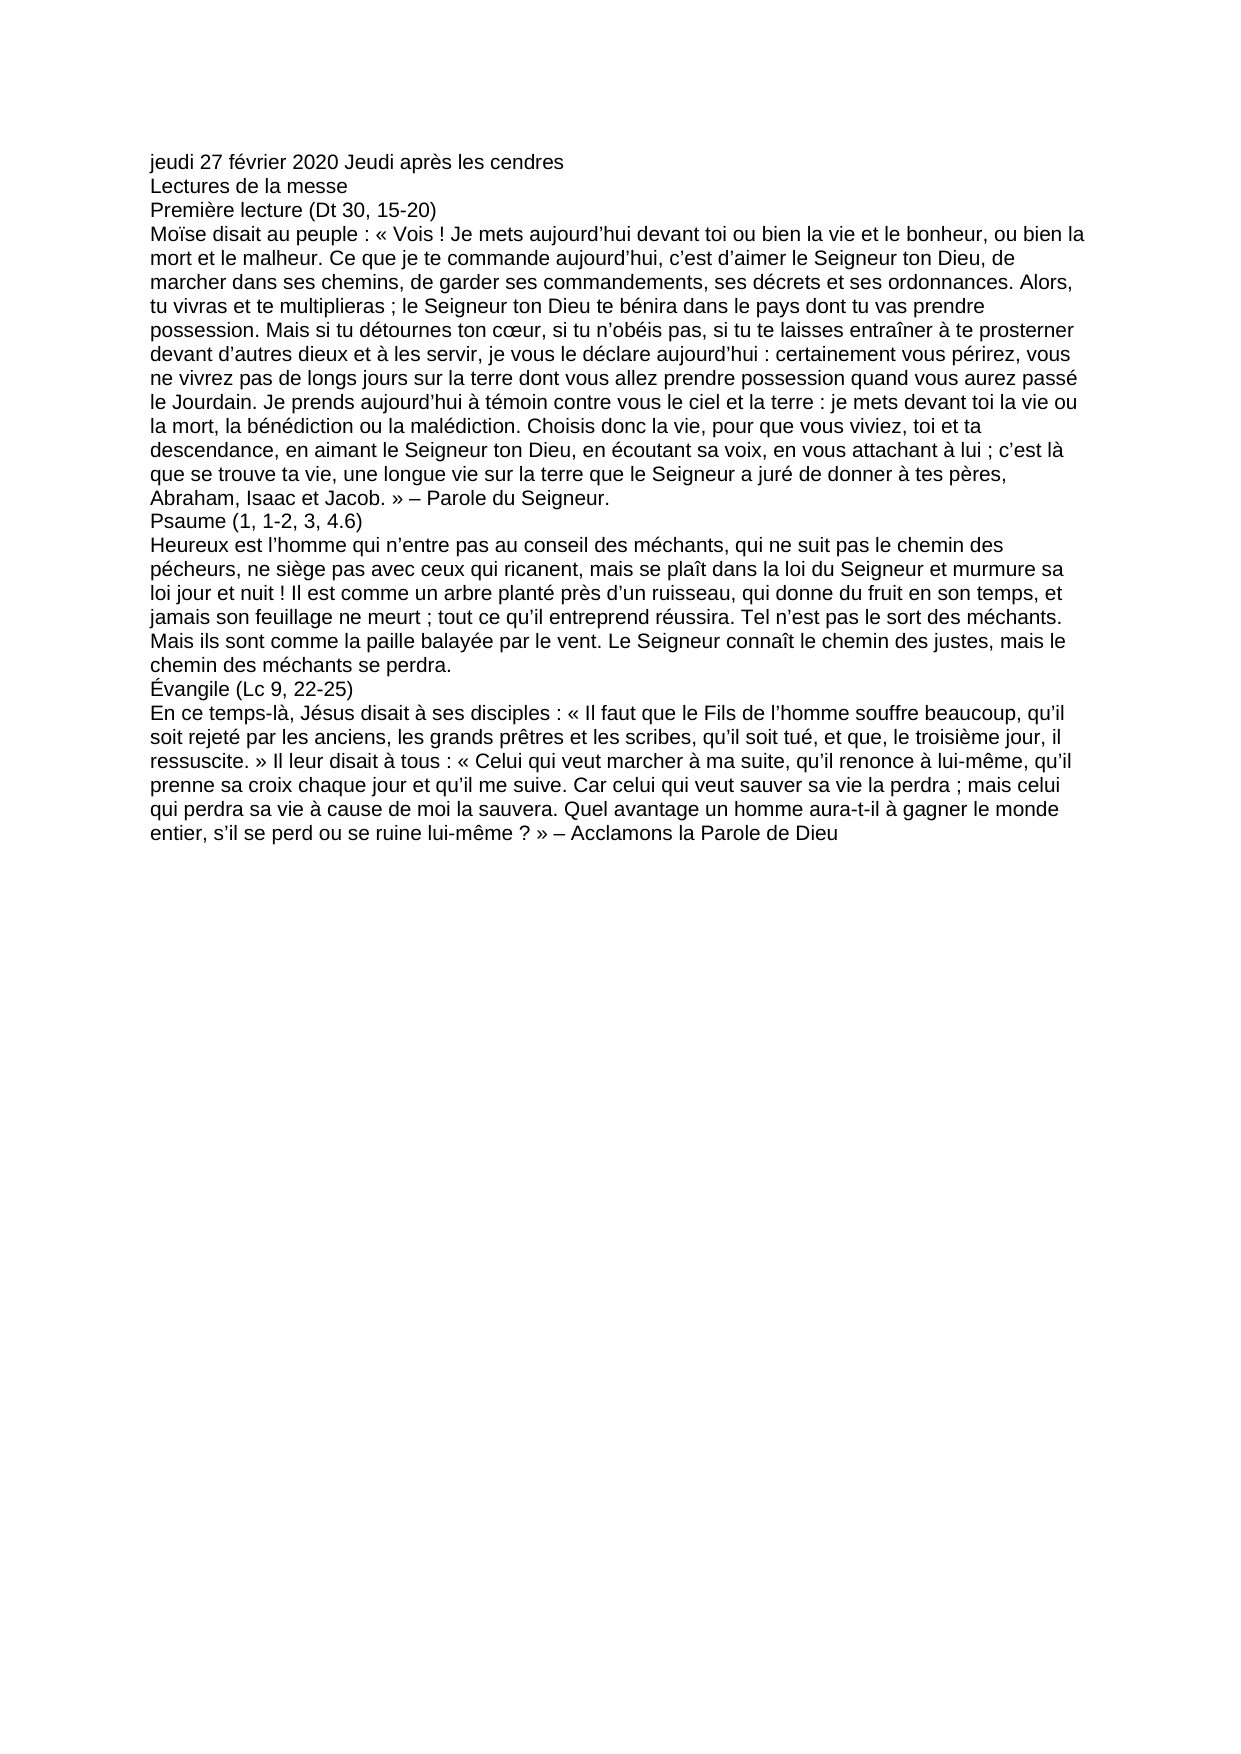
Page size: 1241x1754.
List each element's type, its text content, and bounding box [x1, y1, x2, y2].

text Heureux est l’homme qui n’entre pas au conseil des méchants, qui ne suit pas le chemin des pécheurs, ne siège pas avec ceux qui ricanent, mais se plaît dans la loi du Seigneur et murmure sa loi jour et nuit ! Il est comme un arbre planté près d’un ruisseau, qui donne du fruit en son temps, et jamais son feuillage ne meurt ; tout ce qu’il entreprend réussira. Tel n’est pas le sort des méchants. Mais ils sont comme la paille balayée par le vent. Le Seigneur connaît le chemin des justes, mais le chemin des méchants se perdra. [150, 533, 1090, 677]
text En ce temps-là, Jésus disait à ses disciples : « Il faut que le Fils de l’homme souffre beaucoup, qu’il soit rejeté par les anciens, les grands prêtres et les scribes, qu’il soit tué, et que, le troisième jour, il ressuscite. » Il leur disait à tous : « Celui qui veut marcher à ma suite, qu’il renonce à lui-même, qu’il prenne sa croix chaque jour et qu’il me suive. Car celui qui veut sauver sa vie la perdra ; mais celui qui perdra sa vie à cause de moi la sauvera. Quel avantage un homme aura-t-il à gagner le monde entier, s’il se perd ou se ruine lui-même ? » – Acclamons la Parole de Dieu [150, 701, 1090, 845]
text Moïse disait au peuple : « Vois ! Je mets aujourd’hui devant toi ou bien la vie et le bonheur, ou bien la mort et le malheur. Ce que je te commande aujourd’hui, c’est d’aimer le Seigneur ton Dieu, de marcher dans ses chemins, de garder ses commandements, ses décrets et ses ordonnances. Alors, tu vivras et te multiplieras ; le Seigneur ton Dieu te bénira dans le pays dont tu vas prendre possession. Mais si tu détournes ton cœur, si tu n’obéis pas, si tu te laisses entraîner à te prosterner devant d’autres dieux et à les servir, je vous le déclare aujourd’hui : certainement vous périrez, vous ne vivrez pas de longs jours sur la terre dont vous allez prendre possession quand vous aurez passé le Jourdain. Je prends aujourd’hui à témoin contre vous le ciel et la terre : je mets devant toi la vie ou la mort, la bénédiction ou la malédiction. Choisis donc la vie, pour que vous viviez, toi et ta descendance, en aimant le Seigneur ton Dieu, en écoutant sa voix, en vous attachant à lui ; c’est là que se trouve ta vie, une longue vie sur la terre que le Seigneur a juré de donner à tes pères, Abraham, Isaac et Jacob. » – Parole du Seigneur. [150, 222, 1090, 509]
